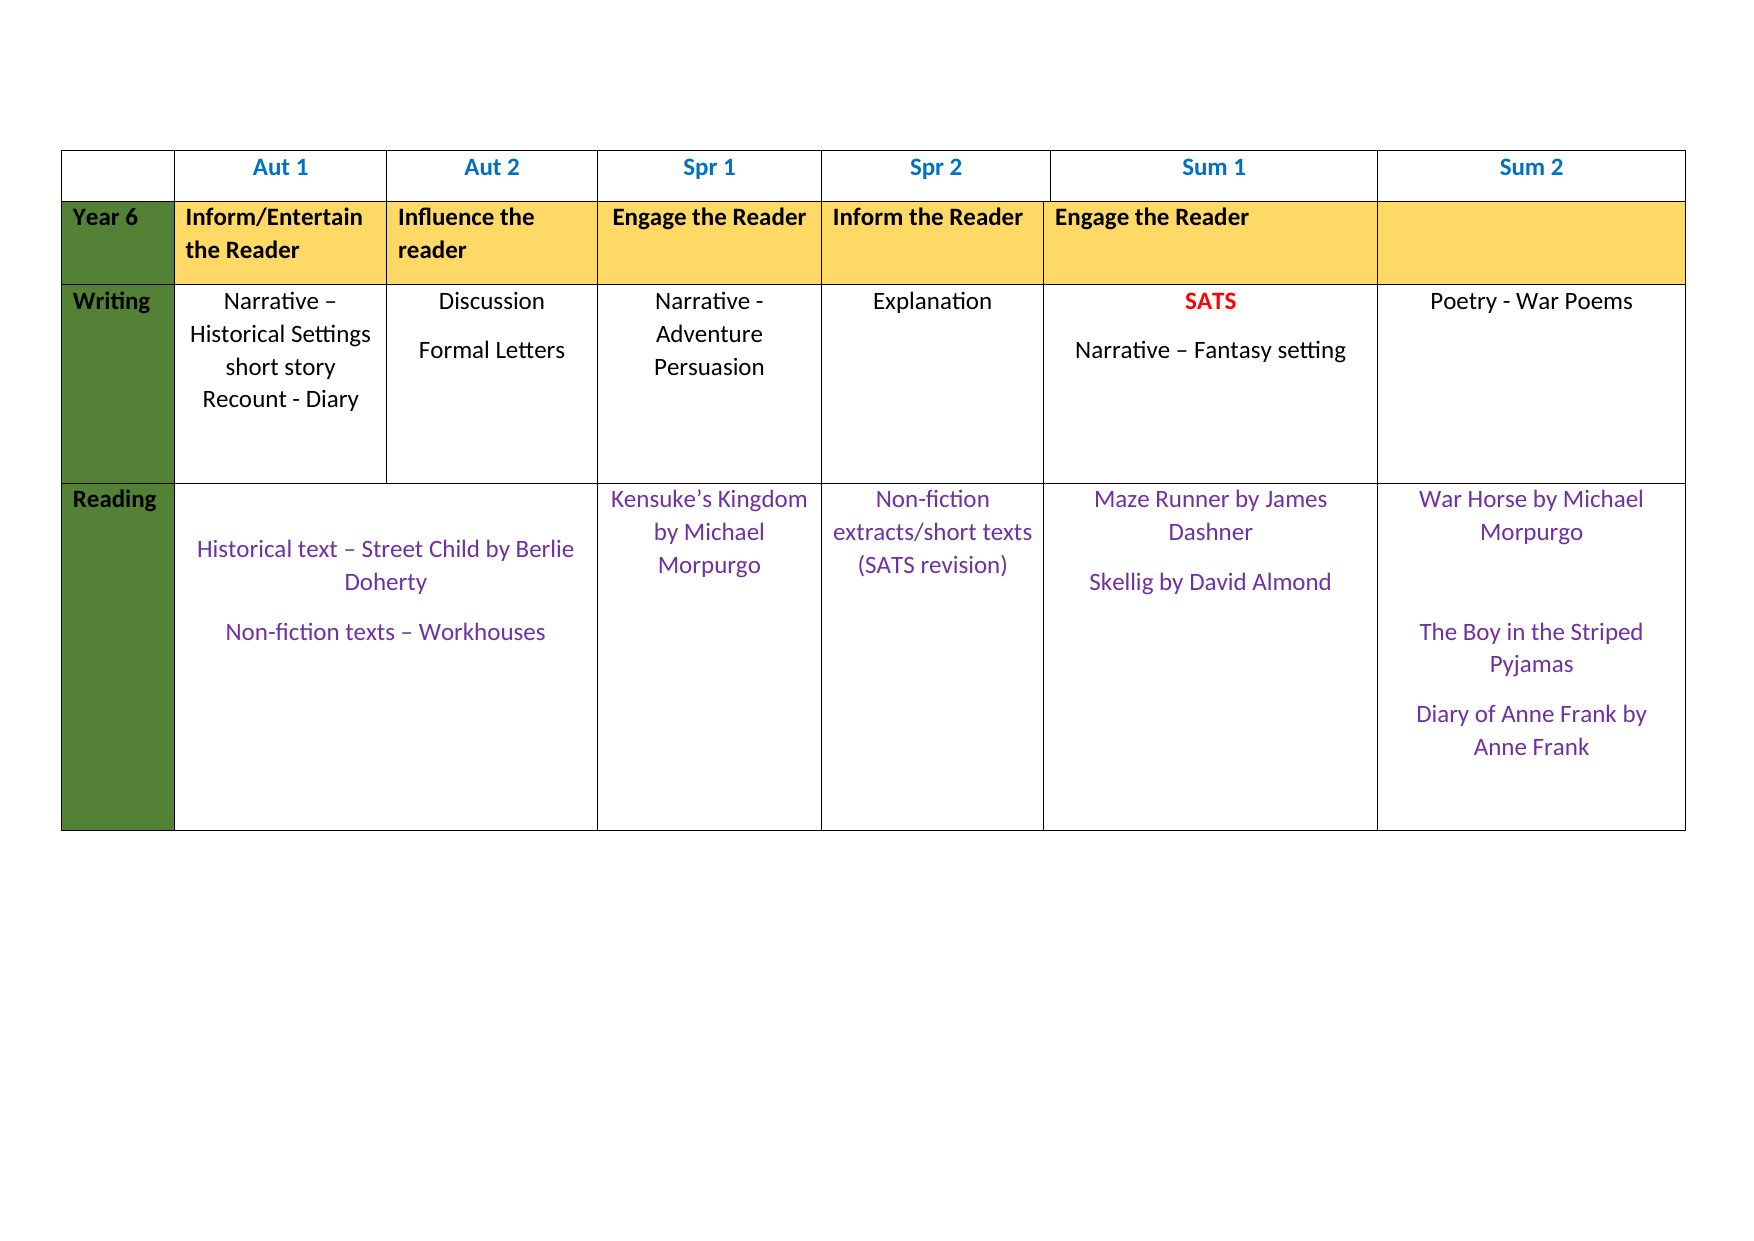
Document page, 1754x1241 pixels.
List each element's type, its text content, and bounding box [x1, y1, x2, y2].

table_cell Kensuke’s Kingdom by Michael Morpurgo [598, 484, 821, 830]
table_cell Influence the reader [387, 202, 597, 284]
table_cell War Horse by Michael Morpurgo The Boy in the Striped Pyjamas Diary of Anne Frank by Anne Frank [1378, 484, 1685, 830]
table_cell SATS Narrative – Fantasy setting [1044, 285, 1377, 483]
table_cell Inform the Reader [822, 202, 1043, 284]
table_cell Engage the Reader [1044, 202, 1377, 284]
table_cell Explanation [822, 285, 1043, 483]
table_header Aut 2 [387, 151, 597, 201]
table_header Sum 2 [1378, 151, 1685, 201]
table_cell Narrative - Adventure Persuasion [598, 285, 821, 483]
table_cell Maze Runner by James Dashner Skellig by David Almond [1044, 484, 1377, 830]
table_cell [1378, 202, 1685, 284]
table_cell Engage the Reader [598, 202, 821, 284]
table_cell Poetry - War Poems [1378, 285, 1685, 483]
table_cell Narrative – Historical Settings short story Recount - Diary [175, 285, 386, 483]
table_header Sum 1 [1051, 151, 1377, 201]
table_header Spr 1 [598, 151, 821, 201]
table_cell Historical text – Street Child by Berlie Doherty Non-fiction texts – Workhouses [175, 484, 597, 830]
table_cell Discussion Formal Letters [387, 285, 597, 483]
table_cell Year 6 [62, 202, 174, 284]
table_header Aut 1 [175, 151, 386, 201]
table_cell Inform/Entertain the Reader [175, 202, 386, 284]
table_cell Non-fiction extracts/short texts (SATS revision) [822, 484, 1043, 830]
table_cell Writing [62, 285, 174, 483]
table_header Spr 2 [822, 151, 1050, 201]
table_cell Reading [62, 484, 174, 830]
table_header [62, 151, 174, 201]
